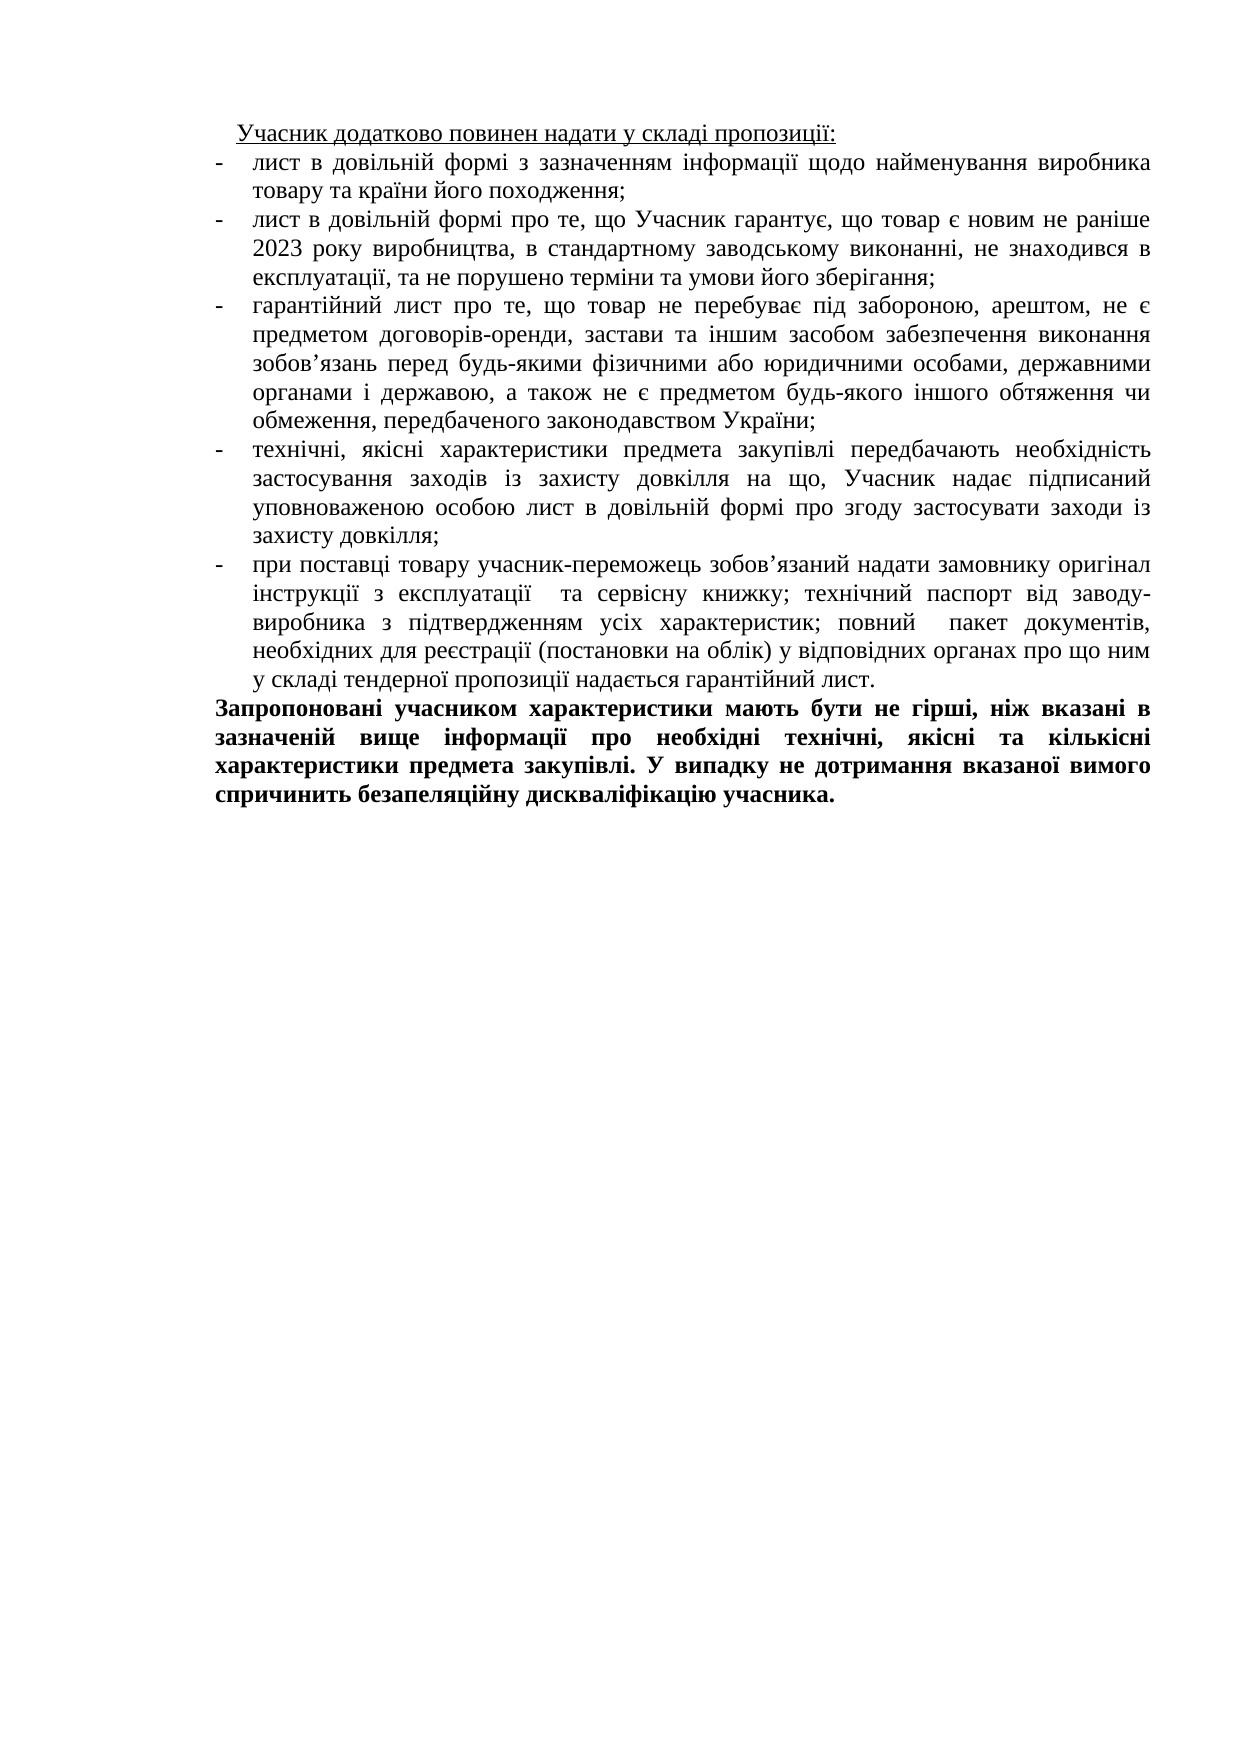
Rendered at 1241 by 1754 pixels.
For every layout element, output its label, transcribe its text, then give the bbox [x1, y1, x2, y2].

text Учасник додатково повинен надати у складі пропозиції: [177, 118, 1152, 147]
list лист в довільній формі про те, що Учасник гарантує, що товар є новим не раніше 2023 року виробництва, в стандартному заводському виконанні, не знаходився в експлуатації, та не порушено терміни та умови його зберігання; [215, 204, 1152, 291]
list лист в довільній формі з зазначенням інформації щодо найменування виробника товару та країни його походження; [215, 147, 1152, 204]
list гарантійний лист про те, що товар не перебуває під забороною, арештом, не є предметом договорів-оренди, застави та іншим засобом забезпечення виконання зобов’язань перед будь-якими фізичними або юридичними особами, державними органами і державою, а також не є предметом будь-якого іншого обтяження чи обмеження, передбаченого законодавством України; [215, 291, 1152, 434]
list при поставці товару учасник-переможець зобов’язаний надати замовнику оригінал інструкції з експлуатації та сервісну книжку; технічний паспорт від заводу-виробника з підтвердженням усіх характеристик; повний пакет документів, необхідних для реєстрації (постановки на облік) у відповідних органах про що ним у складі тендерної пропозиції надається гарантійний лист. [215, 549, 1152, 693]
text Запропоновані учасником характеристики мають бути не гірші, ніж вказані в зазначеній вище інформації про необхідні технічні, якісні та кількісні характеристики предмета закупівлі. У випадку не дотримання вказаної вимого спричинить безапеляційну дискваліфікацію учасника. [215, 693, 1152, 808]
list технічні, якісні характеристики предмета закупівлі передбачають необхідність застосування заходів із захисту довкілля на що, Учасник надає підписаний уповноваженою особою лист в довільній формі про згоду застосувати заходи із захисту довкілля; [215, 434, 1152, 549]
